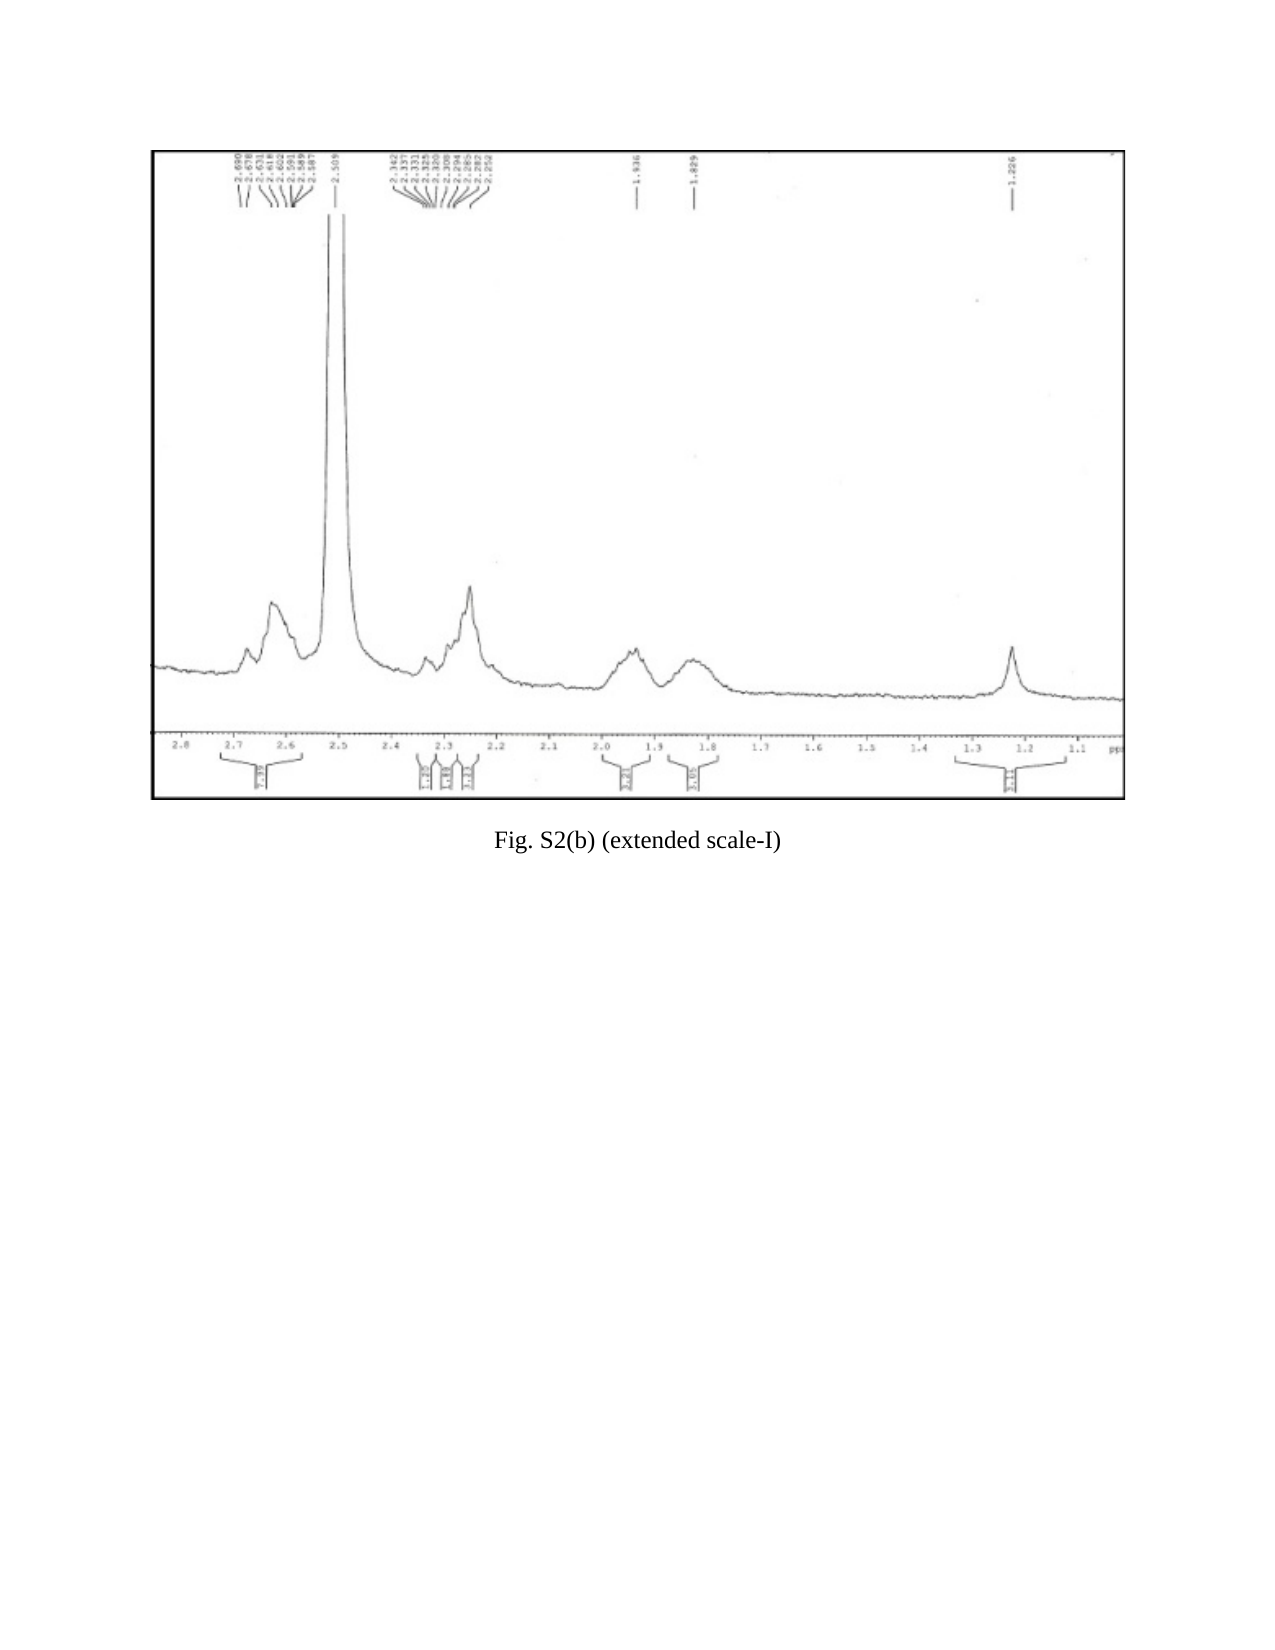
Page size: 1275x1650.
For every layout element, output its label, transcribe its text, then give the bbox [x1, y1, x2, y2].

text Fig. S2(b) (extended scale-I) [150, 825, 1125, 854]
picture [150, 150, 1125, 800]
